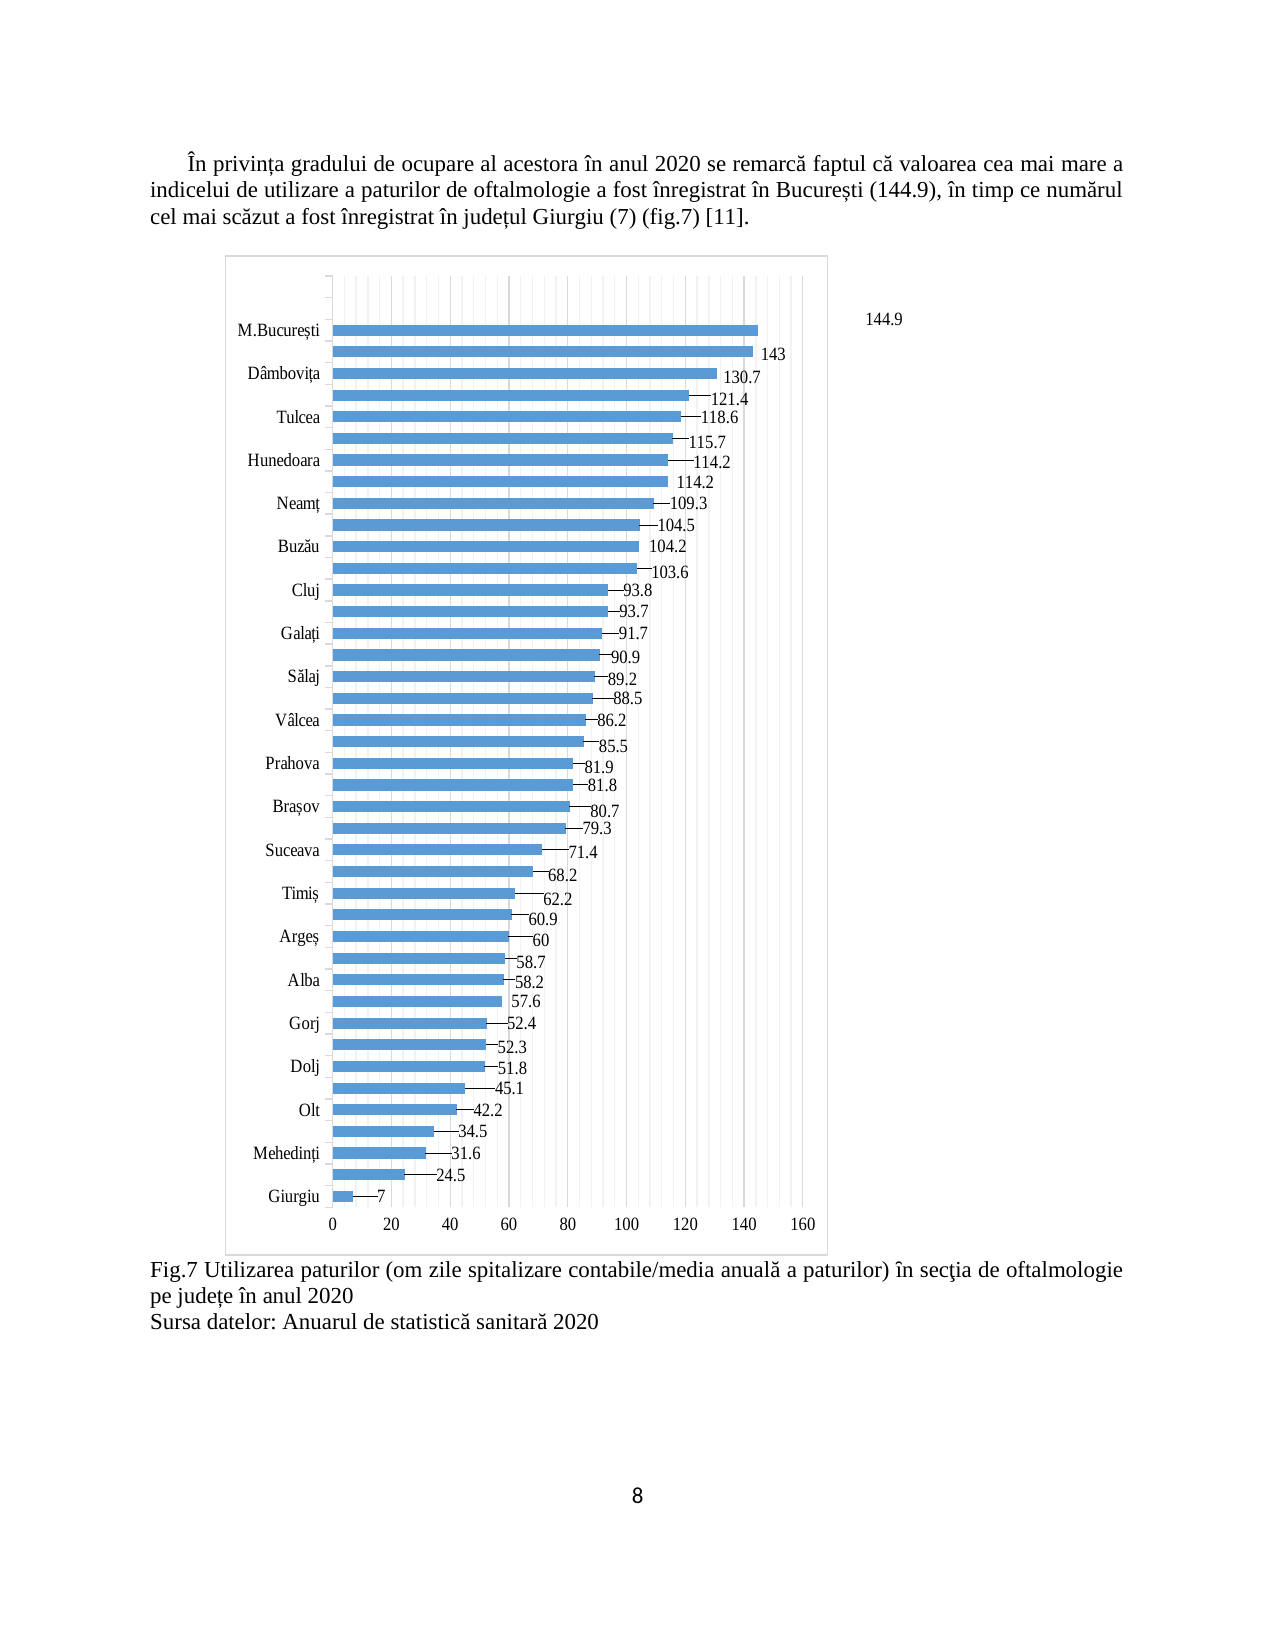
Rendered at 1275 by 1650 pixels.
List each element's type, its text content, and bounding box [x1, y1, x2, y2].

text Fig.7 Utilizarea paturilor (om zile spitalizare contabile/media anuală a paturilor) ȋn secţia de oftalmologie pe județe în anul 2020 [150, 1256, 1125, 1308]
text Sursa datelor: Anuarul de statistică sanitară 2020 [150, 1308, 1125, 1335]
text În privința gradului de ocupare al acestora în anul 2020 se remarcă faptul că valoarea cea mai mare a indicelui de utilizare a paturilor de oftalmologie a fost înregistrat în București (144.9), în timp ce numărul cel mai scăzut a fost înregistrat în județul Giurgiu (7) (fig.7) [11]. [150, 150, 1125, 229]
